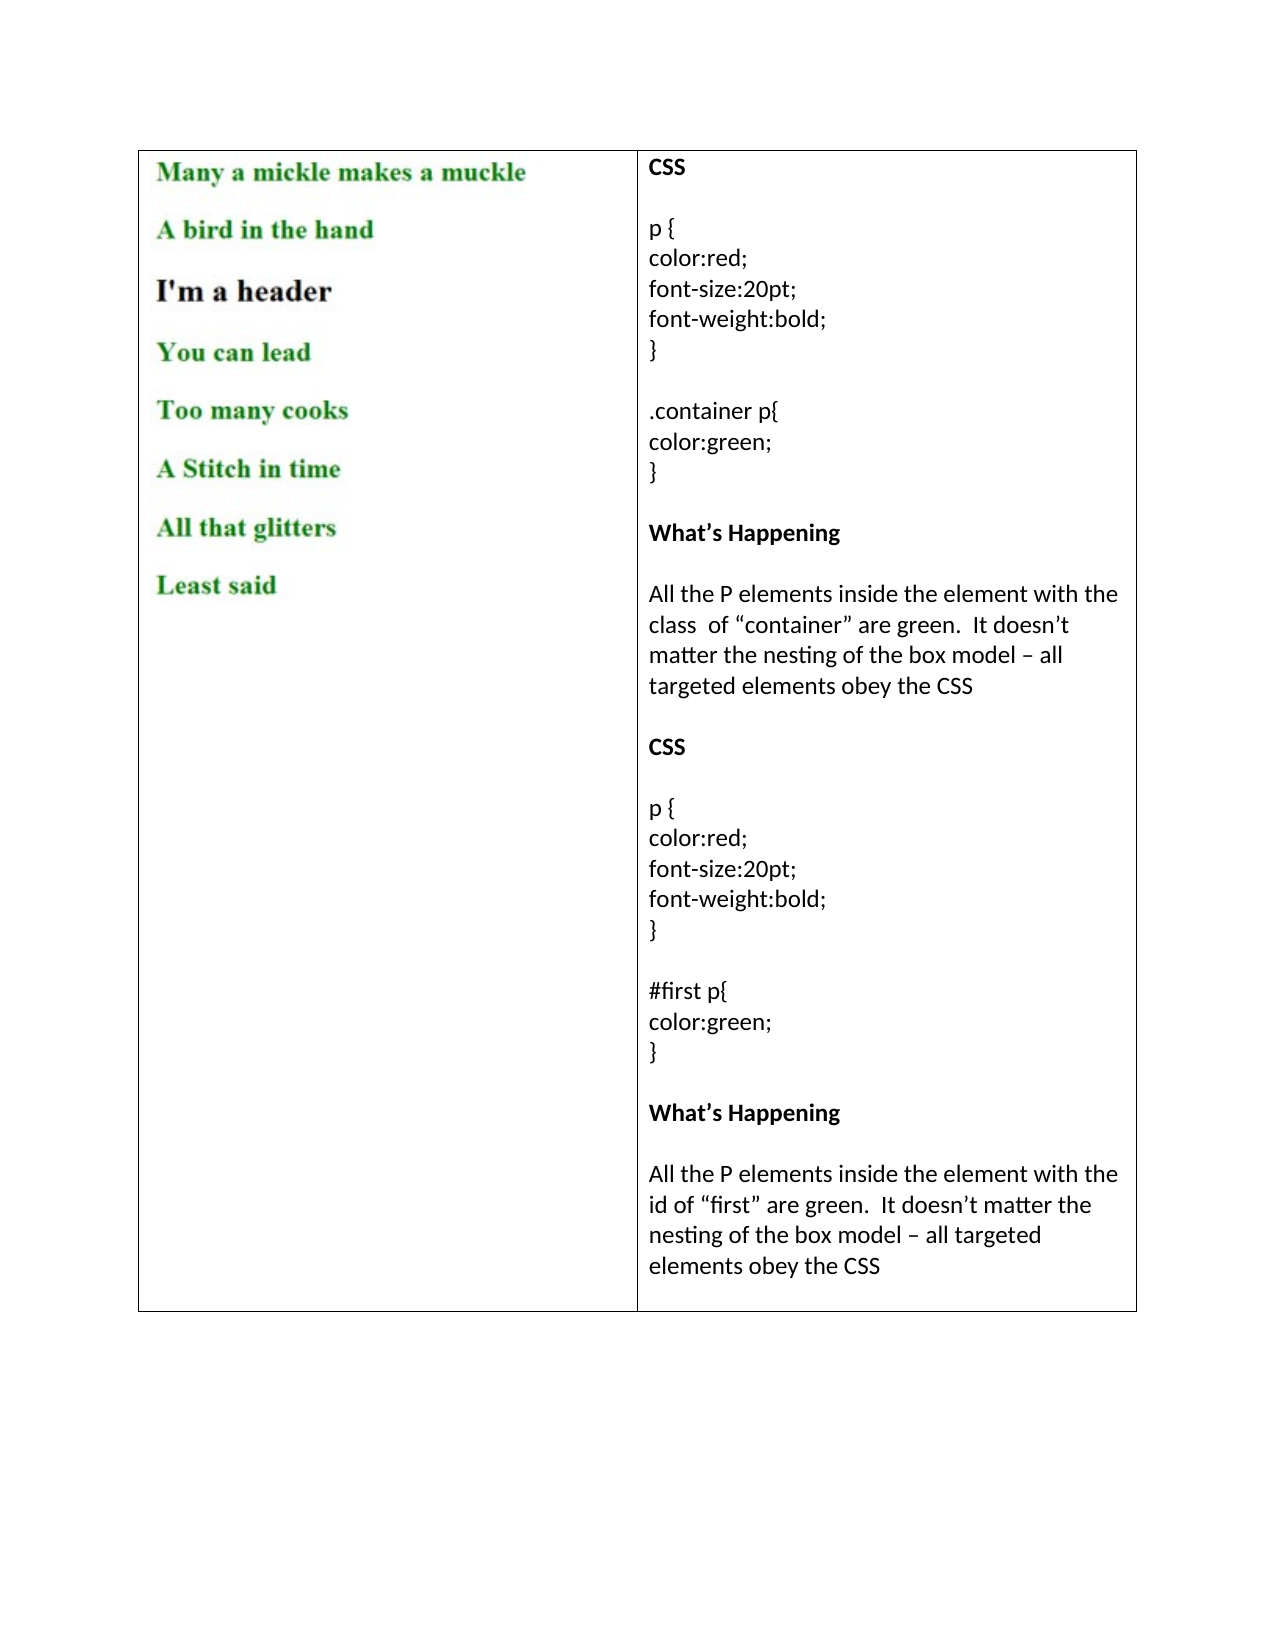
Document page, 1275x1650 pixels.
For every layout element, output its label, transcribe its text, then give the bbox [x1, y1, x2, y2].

table_header [139, 151, 637, 1311]
table_header CSS p { color:red; font-size:20pt; font-weight:bold; } .container p{ color:green; } What’s Happening All the P elements inside the element with the class of “container” are green. It doesn’t matter the nesting of the box model – all targeted elements obey the CSS CSS p { color:red; font-size:20pt; font-weight:bold; } #first p{ color:green; } What’s Happening All the P elements inside the element with the id of “first” are green. It doesn’t matter the nesting of the box model – all targeted elements obey the CSS [638, 151, 1136, 1311]
picture [150, 151, 539, 620]
